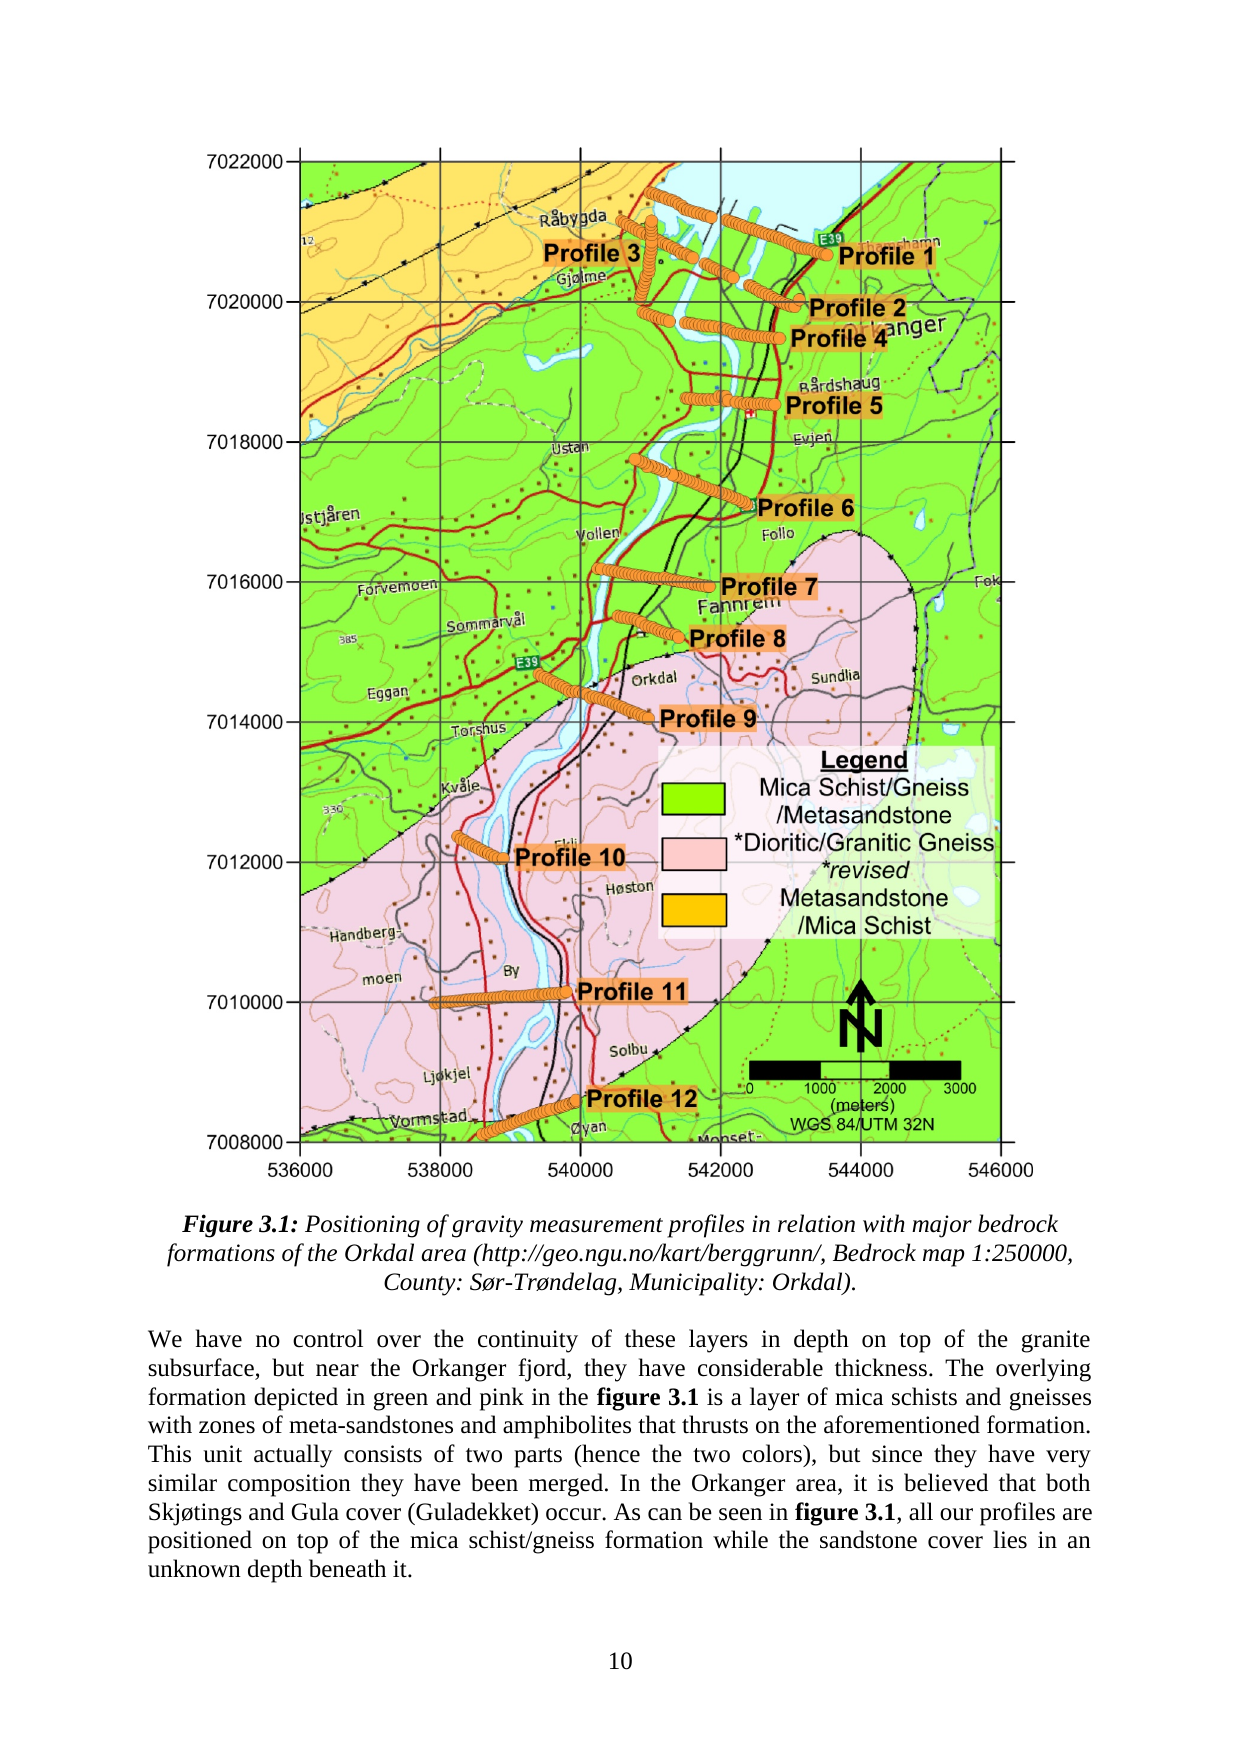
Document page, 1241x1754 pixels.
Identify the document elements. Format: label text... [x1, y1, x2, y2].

text We have no control over the continuity of these layers in depth on top of the granite subsurface, but near the Orkanger fjord, they have considerable thickness. The overlying formation depicted in green and pink in the figure 3.1 is a layer of mica schists and gneisses with zones of meta-sandstones and amphibolites that thrusts on the aforementioned formation. This unit actually consists of two parts (hence the two colors), but since they have very similar composition they have been merged. In the Orkanger area, it is believed that both Skjøtings and Gula cover (Guladekket) occur. As can be seen in figure 3.1, all our profiles are positioned on top of the mica schist/gneiss formation while the sandstone cover lies in an unknown depth beneath it. [148, 1324, 1092, 1583]
text Figure 3.1: Positioning of gravity measurement profiles in relation with major bedrock formations of the Orkdal area (http://geo.ngu.no/kart/berggrunn/, Bedrock map 1:250000, County: Sør-Trøndelag, Municipality: Orkdal). [148, 1209, 1092, 1295]
picture [206, 147, 1034, 1181]
